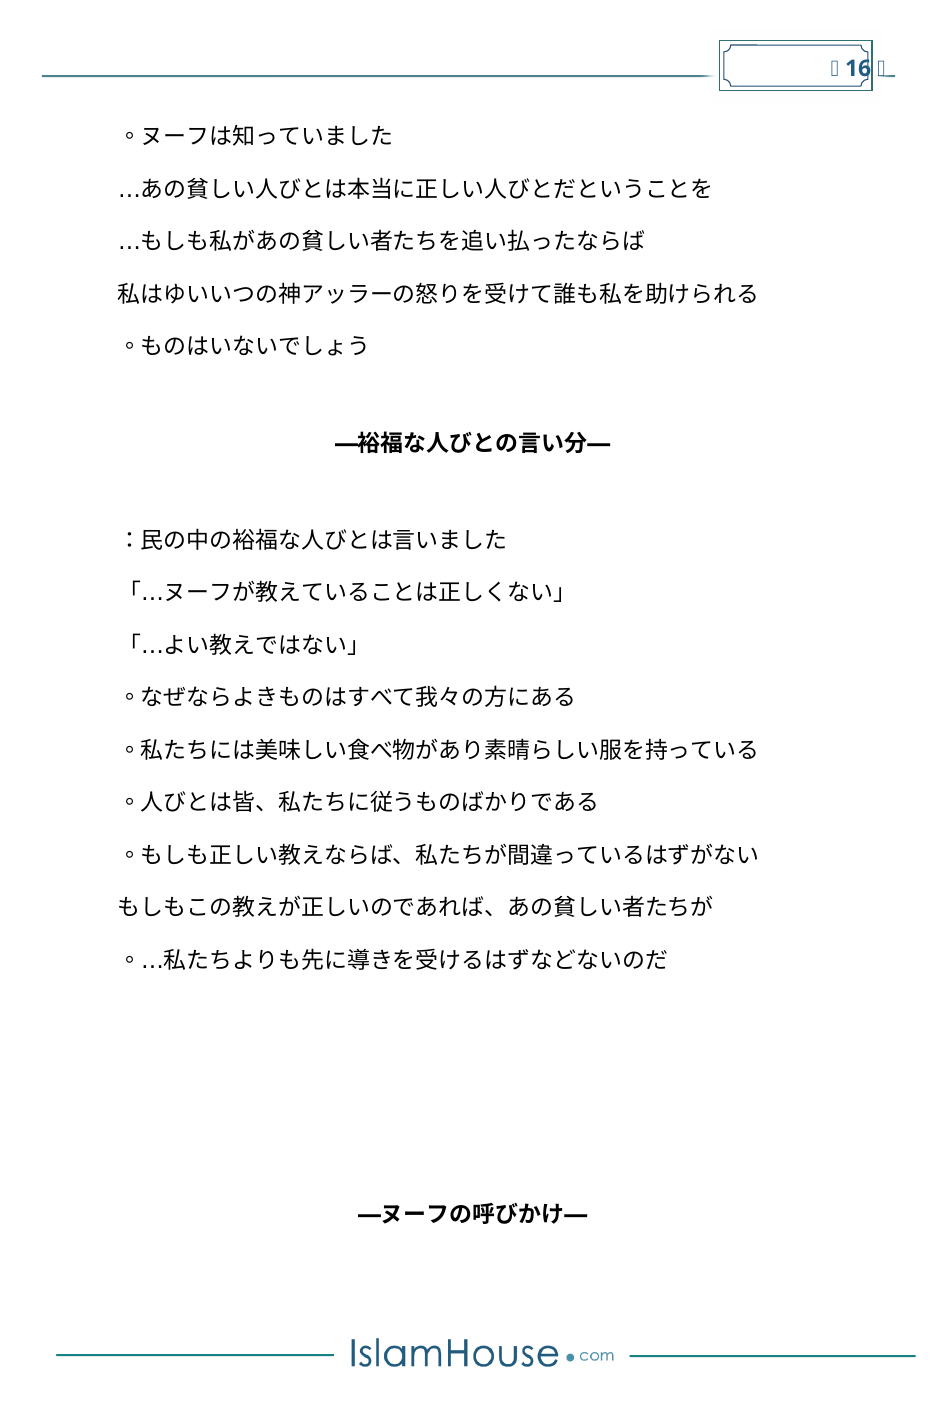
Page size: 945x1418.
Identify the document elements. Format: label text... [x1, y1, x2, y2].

text 民の中の裕福な人びとは言いました： [118, 521, 827, 555]
text なぜならよきものはすべて我々の方にある。 [118, 679, 827, 712]
text 「よい教えではない…」 [118, 626, 827, 660]
text 私たちには美味しい食べ物があり素晴らしい服を持っている。 [118, 731, 827, 765]
text ―ヌーフの呼びかけ― [118, 1196, 827, 1229]
text 人びとは皆、私たちに従うものばかりである。 [118, 784, 827, 817]
text もしもこの教えが正しいのであれば、あの貧しい者たちが [118, 889, 827, 922]
picture [48, 1332, 334, 1373]
text 私はゆいいつの神アッラーの怒りを受けて誰も私を助けられる [118, 276, 827, 309]
picture [342, 1333, 916, 1374]
text 「ヌーフが教えていることは正しくない…」 [118, 574, 827, 607]
text ヌーフは知っていました。 [118, 118, 827, 151]
text ものはいないでしょう。 [118, 328, 827, 361]
text もしも私があの貧しい者たちを追い払ったならば… [118, 223, 827, 256]
text もしも正しい教えならば、私たちが間違っているはずがない。 [118, 836, 827, 870]
text あの貧しい人びとは本当に正しい人びとだということを… [118, 171, 827, 204]
text 私たちよりも先に導きを受けるはずなどないのだ…。 [118, 941, 827, 975]
text ―裕福な人びとの言い分― [118, 425, 827, 458]
